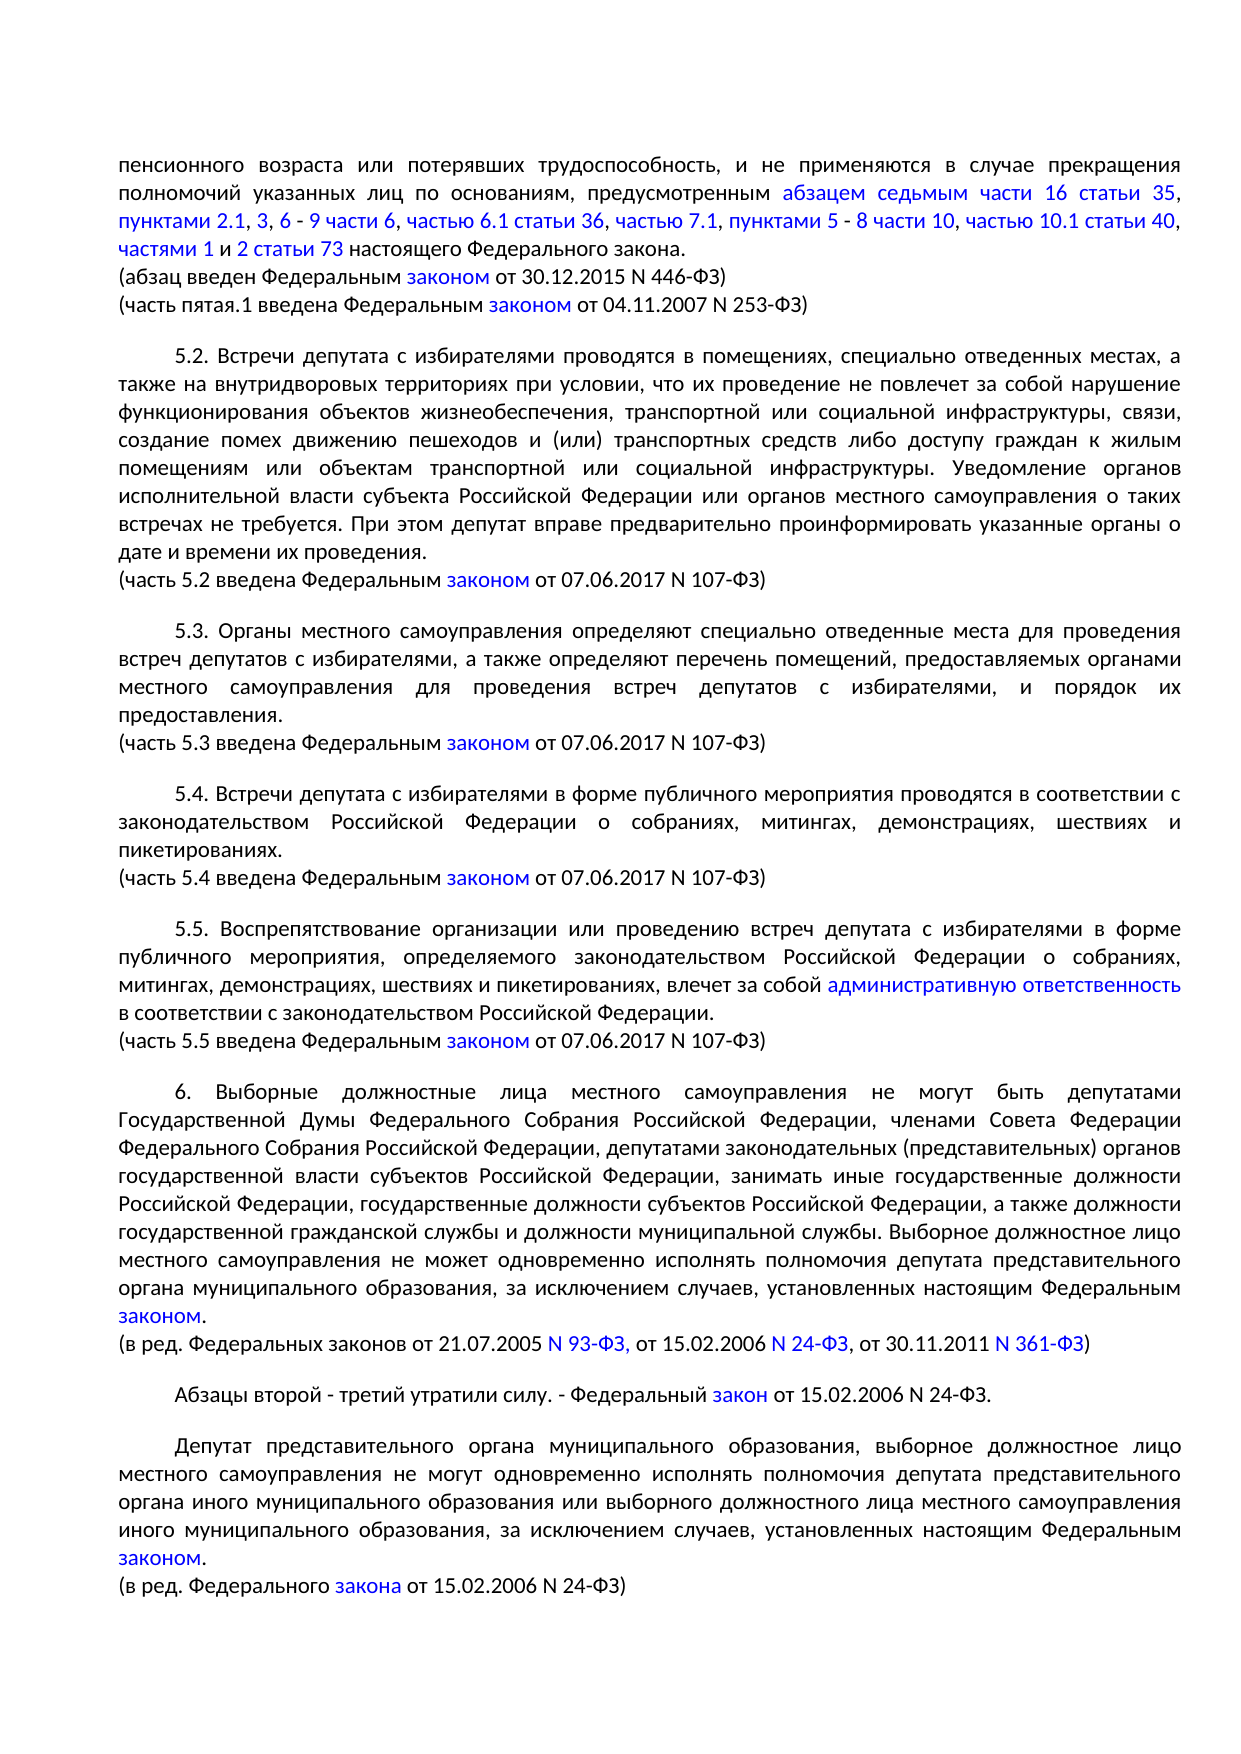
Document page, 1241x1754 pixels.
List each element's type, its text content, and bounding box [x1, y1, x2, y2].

text (часть 5.4 введена Федеральным законом от 07.06.2017 N 107-ФЗ) [118, 863, 1181, 891]
text (абзац введен Федеральным законом от 30.12.2015 N 446-ФЗ) [118, 262, 1181, 290]
text (часть 5.5 введена Федеральным законом от 07.06.2017 N 107-ФЗ) [118, 1026, 1181, 1054]
text Абзацы второй - третий утратили силу. - Федеральный закон от 15.02.2006 N 24-ФЗ. [118, 1380, 1181, 1408]
text 5.4. Встречи депутата с избирателями в форме публичного мероприятия проводятся в соответствии с законодательством Российской Федерации о собраниях, митингах, демонстрациях, шествиях и пикетированиях. [118, 779, 1181, 863]
text 5.2. Встречи депутата с избирателями проводятся в помещениях, специально отведенных местах, а также на внутридворовых территориях при условии, что их проведение не повлечет за собой нарушение функционирования объектов жизнеобеспечения, транспортной или социальной инфраструктуры, связи, создание помех движению пешеходов и (или) транспортных средств либо доступу граждан к жилым помещениям или объектам транспортной или социальной инфраструктуры. Уведомление органов исполнительной власти субъекта Российской Федерации или органов местного самоуправления о таких встречах не требуется. При этом депутат вправе предварительно проинформировать указанные органы о дате и времени их проведения. [118, 341, 1181, 565]
text (часть 5.2 введена Федеральным законом от 07.06.2017 N 107-ФЗ) [118, 565, 1181, 593]
text 6. Выборные должностные лица местного самоуправления не могут быть депутатами Государственной Думы Федерального Собрания Российской Федерации, членами Совета Федерации Федерального Собрания Российской Федерации, депутатами законодательных (представительных) органов государственной власти субъектов Российской Федерации, занимать иные государственные должности Российской Федерации, государственные должности субъектов Российской Федерации, а также должности государственной гражданской службы и должности муниципальной службы. Выборное должностное лицо местного самоуправления не может одновременно исполнять полномочия депутата представительного органа муниципального образования, за исключением случаев, установленных настоящим Федеральным законом. [118, 1077, 1181, 1329]
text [118, 150, 1181, 262]
text (часть 5.3 введена Федеральным законом от 07.06.2017 N 107-ФЗ) [118, 728, 1181, 756]
text (в ред. Федерального закона от 15.02.2006 N 24-ФЗ) [118, 1571, 1181, 1599]
text (в ред. Федеральных законов от 21.07.2005 N 93-ФЗ, от 15.02.2006 N 24-ФЗ, от 30.11.2011 N 361-ФЗ) [118, 1329, 1181, 1357]
text 5.5. Воспрепятствование организации или проведению встреч депутата с избирателями в форме публичного мероприятия, определяемого законодательством Российской Федерации о собраниях, митингах, демонстрациях, шествиях и пикетированиях, влечет за собой административную ответственность в соответствии с законодательством Российской Федерации. [118, 914, 1181, 1026]
text (часть пятая.1 введена Федеральным законом от 04.11.2007 N 253-ФЗ) [118, 290, 1181, 318]
text Депутат представительного органа муниципального образования, выборное должностное лицо местного самоуправления не могут одновременно исполнять полномочия депутата представительного органа иного муниципального образования или выборного должностного лица местного самоуправления иного муниципального образования, за исключением случаев, установленных настоящим Федеральным законом. [118, 1431, 1181, 1571]
text 5.3. Органы местного самоуправления определяют специально отведенные места для проведения встреч депутатов с избирателями, а также определяют перечень помещений, предоставляемых органами местного самоуправления для проведения встреч депутатов с избирателями, и порядок их предоставления. [118, 616, 1181, 728]
